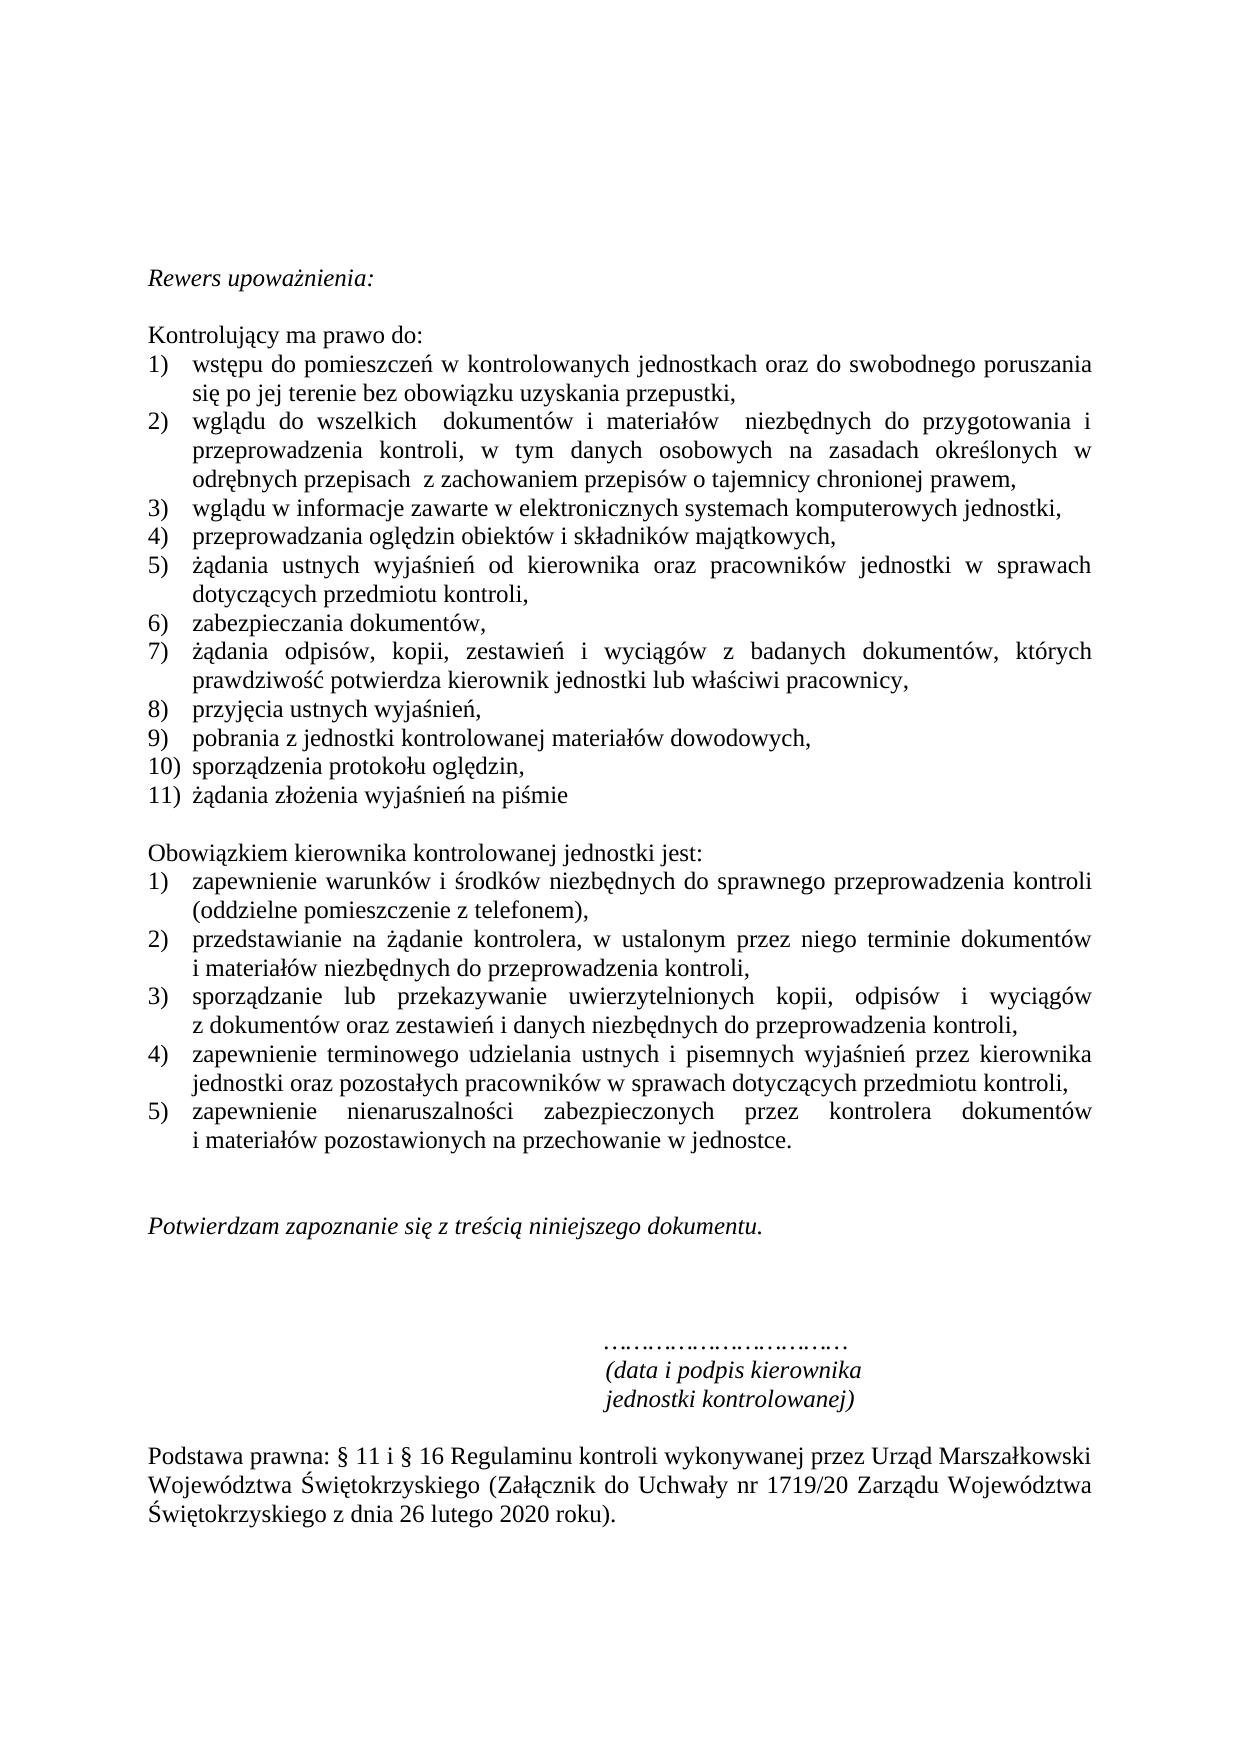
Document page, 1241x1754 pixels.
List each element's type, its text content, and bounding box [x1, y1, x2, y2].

list przyjęcia ustnych wyjaśnień, [148, 694, 1093, 723]
text Potwierdzam zapoznanie się z treścią niniejszego dokumentu. [148, 1211, 1093, 1240]
list zapewnienie nienaruszalności zabezpieczonych przez kontrolera dokumentów i materiałów pozostawionych na przechowanie w jednostce. [148, 1096, 1093, 1154]
list wstępu do pomieszczeń w kontrolowanych jednostkach oraz do swobodnego poruszania się po jej terenie bez obowiązku uzyskania przepustki, [148, 349, 1093, 406]
text Podstawa prawna: § 11 i § 16 Regulaminu kontroli wykonywanej przez Urząd Marszałkowski Województwa Świętokrzyskiego (Załącznik do Uchwały nr 1719/20 Zarządu Województwa Świętokrzyskiego z dnia 26 lutego 2020 roku). [148, 1441, 1093, 1528]
list sporządzenia protokołu oględzin, [148, 751, 1093, 780]
list żądania odpisów, kopii, zestawień i wyciągów z badanych dokumentów, których prawdziwość potwierdza kierownik jednostki lub właściwi pracownicy, [148, 636, 1093, 694]
list przeprowadzania oględzin obiektów i składników majątkowych, [148, 521, 1093, 550]
text Kontrolujący ma prawo do: [148, 320, 1093, 349]
text Obowiązkiem kierownika kontrolowanej jednostki jest: [148, 838, 1093, 866]
list żądania ustnych wyjaśnień od kierownika oraz pracowników jednostki w sprawach dotyczących przedmiotu kontroli, [148, 550, 1093, 608]
text …………………………… [148, 1326, 1093, 1355]
list żądania złożenia wyjaśnień na piśmie [148, 780, 1093, 809]
text jednostki kontrolowanej) [148, 1384, 1093, 1413]
text Rewers upoważnienia: [148, 263, 1093, 291]
list sporządzanie lub przekazywanie uwierzytelnionych kopii, odpisów i wyciągów z dokumentów oraz zestawień i danych niezbędnych do przeprowadzenia kontroli, [148, 981, 1093, 1039]
list pobrania z jednostki kontrolowanej materiałów dowodowych, [148, 723, 1093, 751]
list przedstawianie na żądanie kontrolera, w ustalonym przez niego terminie dokumentów i materiałów niezbędnych do przeprowadzenia kontroli, [148, 924, 1093, 981]
list wglądu w informacje zawarte w elektronicznych systemach komputerowych jednostki, [148, 493, 1093, 521]
list zabezpieczania dokumentów, [148, 608, 1093, 636]
list zapewnienie terminowego udzielania ustnych i pisemnych wyjaśnień przez kierownika jednostki oraz pozostałych pracowników w sprawach dotyczących przedmiotu kontroli, [148, 1039, 1093, 1096]
list wglądu do wszelkich dokumentów i materiałów niezbędnych do przygotowania i przeprowadzenia kontroli, w tym danych osobowych na zasadach określonych w odrębnych przepisach z zachowaniem przepisów o tajemnicy chronionej prawem, [148, 406, 1093, 493]
text (data i podpis kierownika [148, 1355, 1093, 1384]
list zapewnienie warunków i środków niezbędnych do sprawnego przeprowadzenia kontroli (oddzielne pomieszczenie z telefonem), [148, 866, 1093, 924]
